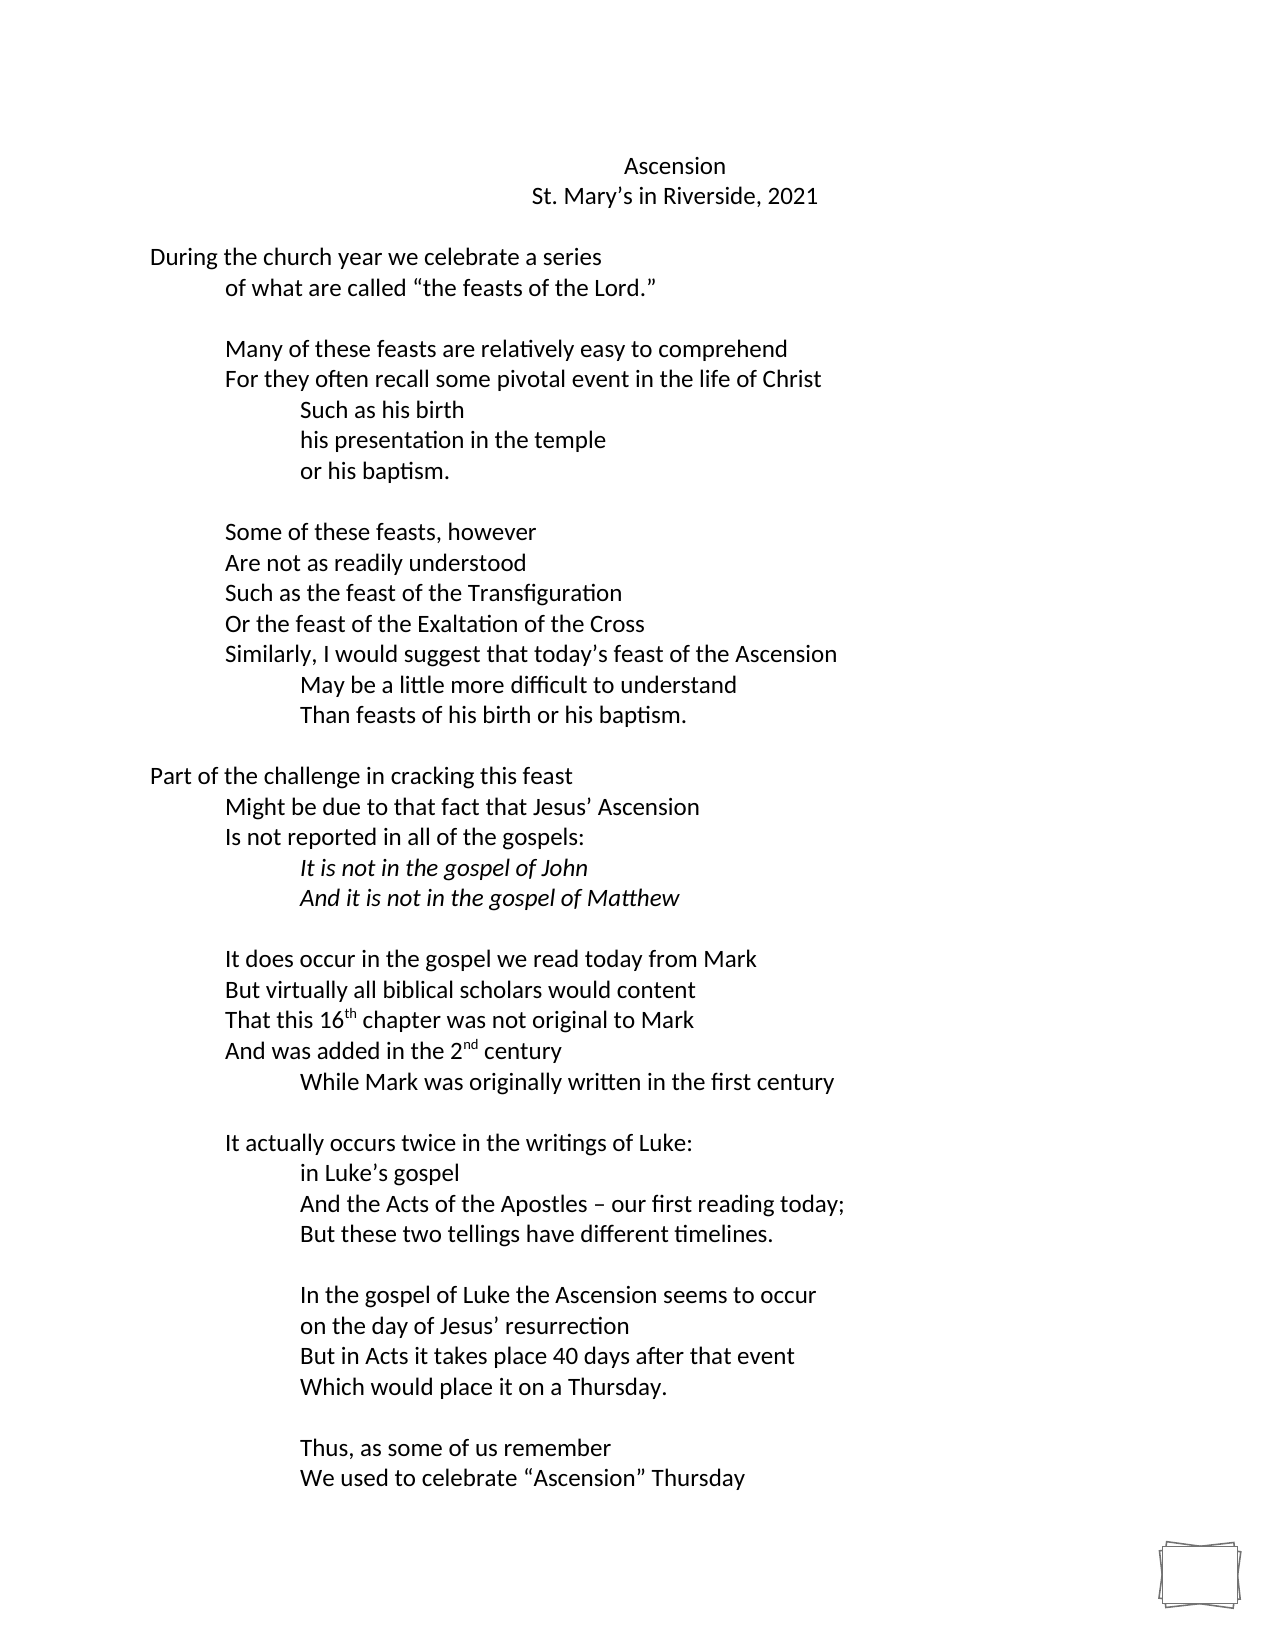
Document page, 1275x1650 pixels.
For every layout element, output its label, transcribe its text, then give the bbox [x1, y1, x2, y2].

text But these two tellings have different timelines. [150, 1218, 1200, 1249]
text Such as the feast of the Transfiguration [150, 577, 1125, 608]
text In the gospel of Luke the Ascension seems to occur [150, 1279, 1200, 1310]
text Ascension [150, 150, 1200, 181]
text Than feasts of his birth or his baptism. [150, 699, 1200, 730]
text of what are called “the feasts of the Lord.” [150, 272, 1200, 303]
text St. Mary’s in Riverside, 2021 [150, 181, 1200, 211]
text Many of these feasts are relatively easy to comprehend [150, 333, 1200, 364]
text It is not in the gospel of John [150, 852, 1200, 882]
text May be a little more difficult to understand [150, 669, 1200, 699]
text That this 16th chapter was not original to Mark [150, 1004, 1200, 1035]
text And it is not in the gospel of Matthew [150, 882, 1200, 913]
text But virtually all biblical scholars would content [150, 974, 1200, 1004]
text It actually occurs twice in the writings of Luke: [150, 1127, 1200, 1157]
text Some of these feasts, however [150, 516, 1200, 547]
text And was added in the 2nd century [150, 1035, 1200, 1066]
text Such as his birth [150, 394, 1200, 425]
text For they often recall some pivotal event in the life of Christ [150, 364, 1200, 394]
text Or the feast of the Exaltation of the Cross [150, 608, 1125, 638]
text But in Acts it takes place 40 days after that event [150, 1340, 1200, 1371]
text Thus, as some of us remember [150, 1432, 1125, 1462]
text It does occur in the gospel we read today from Mark [150, 943, 1200, 974]
text Might be due to that fact that Jesus’ Ascension [150, 791, 1200, 821]
text Part of the challenge in cracking this feast [150, 760, 1200, 791]
text in Luke’s gospel [150, 1157, 1200, 1188]
text And the Acts of the Apostles – our first reading today; [150, 1188, 1200, 1218]
text During the church year we celebrate a series [150, 242, 1200, 272]
text Similarly, I would suggest that today’s feast of the Ascension [150, 638, 1125, 669]
text Which would place it on a Thursday. [150, 1371, 1200, 1401]
text While Mark was originally written in the first century [150, 1066, 1200, 1096]
text on the day of Jesus’ resurrection [150, 1310, 1200, 1340]
text Is not reported in all of the gospels: [150, 821, 1200, 852]
text or his baptism. [150, 455, 1200, 486]
text his presentation in the temple [150, 425, 1200, 455]
text Are not as readily understood [150, 547, 1200, 577]
text We used to celebrate “Ascension” Thursday [150, 1462, 1200, 1493]
